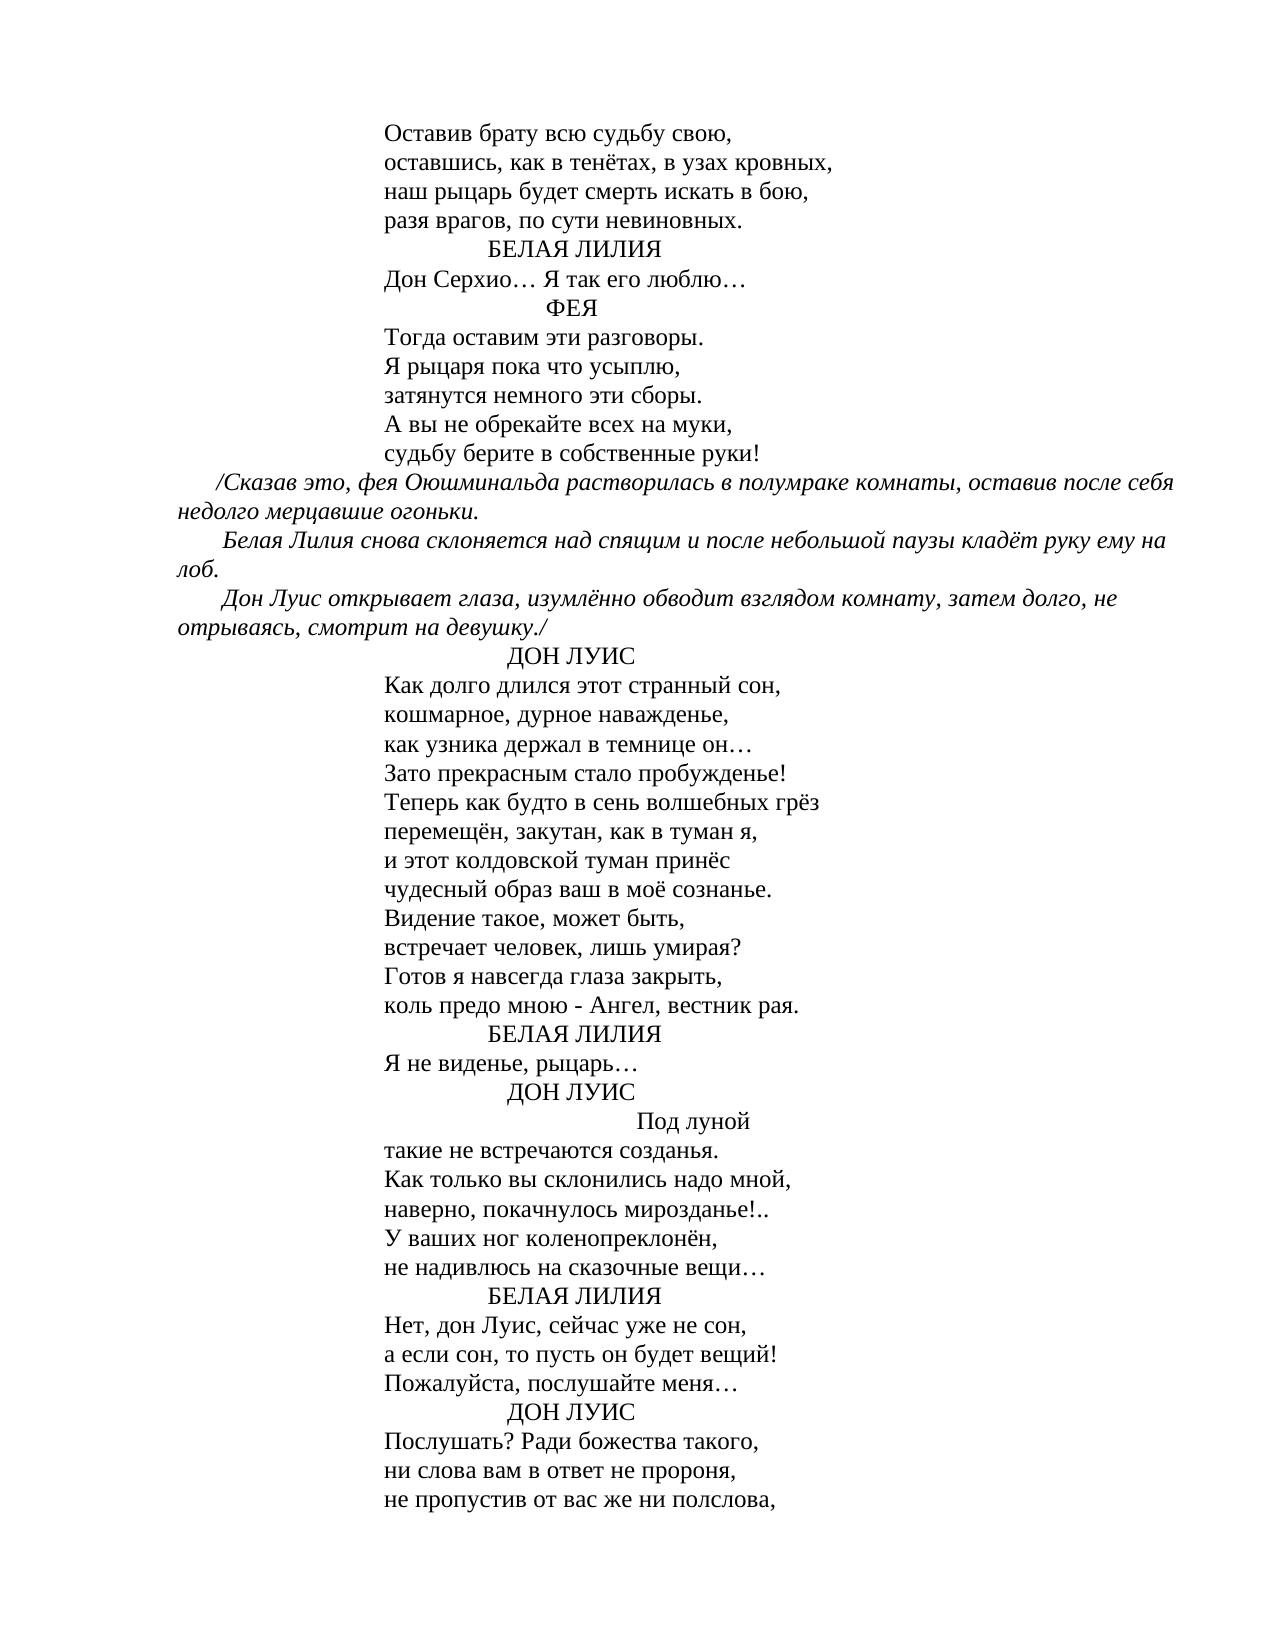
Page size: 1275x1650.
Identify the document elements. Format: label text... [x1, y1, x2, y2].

text Дон Серхио… Я так его люблю… [177, 263, 1186, 292]
text Как долго длился этот странный сон, [177, 670, 1186, 699]
text чудесный образ ваш в моё сознанье. [177, 874, 1186, 903]
text ДОН ЛУИС [177, 1397, 1186, 1426]
text Послушать? Ради божества такого, [177, 1426, 1186, 1455]
text не пропустив от вас же ни полслова, [177, 1484, 1186, 1513]
text БЕЛАЯ ЛИЛИЯ [177, 1019, 1186, 1048]
text Пожалуйста, послушайте меня… [177, 1368, 1186, 1397]
text Я рыцаря пока что усыплю, [177, 351, 1186, 380]
text ни слова вам в ответ не пророня, [177, 1455, 1186, 1484]
text такие не встречаются созданья. [177, 1135, 1186, 1164]
text оставшись, как в тенётах, в узах кровных, [177, 147, 1186, 176]
text БЕЛАЯ ЛИЛИЯ [177, 234, 1186, 263]
text БЕЛАЯ ЛИЛИЯ [177, 1281, 1186, 1310]
text ФЕЯ [177, 292, 1186, 322]
text Готов я навсегда глаза закрыть, [177, 961, 1186, 990]
text Под луной [177, 1106, 1186, 1135]
text а если сон, то пусть он будет вещий! [177, 1339, 1186, 1368]
text перемещён, закутан, как в туман я, [177, 816, 1186, 845]
text наверно, покачнулось мирозданье!.. [177, 1193, 1186, 1222]
text У ваших ног коленопреклонён, [177, 1222, 1186, 1252]
text Теперь как будто в сень волшебных грёз [177, 787, 1186, 816]
text Оставив брату всю судьбу свою, [177, 118, 1186, 147]
text затянутся немного эти сборы. [177, 380, 1186, 409]
text ДОН ЛУИС [177, 1077, 1186, 1106]
text не надивлюсь на сказочные вещи… [177, 1252, 1186, 1281]
text Нет, дон Луис, сейчас уже не сон, [177, 1310, 1186, 1339]
text наш рыцарь будет смерть искать в бою, [177, 176, 1186, 205]
text встречает человек, лишь умирая? [177, 932, 1186, 961]
text Тогда оставим эти разговоры. [177, 322, 1186, 351]
text и этот колдовской туман принёс [177, 845, 1186, 874]
text коль предо мною - Ангел, вестник рая. [177, 990, 1186, 1019]
text Я не виденье, рыцарь… [177, 1048, 1186, 1077]
text Видение такое, может быть, [177, 903, 1186, 932]
text Зато прекрасным стало пробужденье! [177, 757, 1186, 787]
text Как только вы склонились надо мной, [177, 1164, 1186, 1193]
text А вы не обрекайте всех на муки, [177, 409, 1186, 438]
text судьбу берите в собственные руки! /Сказав это, фея Оюшминальда растворилась в полумраке комнаты, оставив после себя недолго мерцавшие огоньки. Белая Лилия снова склоняется над спящим и после небольшой паузы кладёт руку ему на лоб. Дон Луис открывает глаза, изумлённо обводит взглядом комнату, затем долго, не отрываясь, смотрит на девушку./ [177, 438, 1186, 641]
text кошмарное, дурное наважденье, [177, 699, 1186, 728]
text как узника держал в темнице он… [177, 728, 1186, 757]
text разя врагов, по сути невиновных. [177, 205, 1186, 234]
text ДОН ЛУИС [177, 641, 1186, 670]
